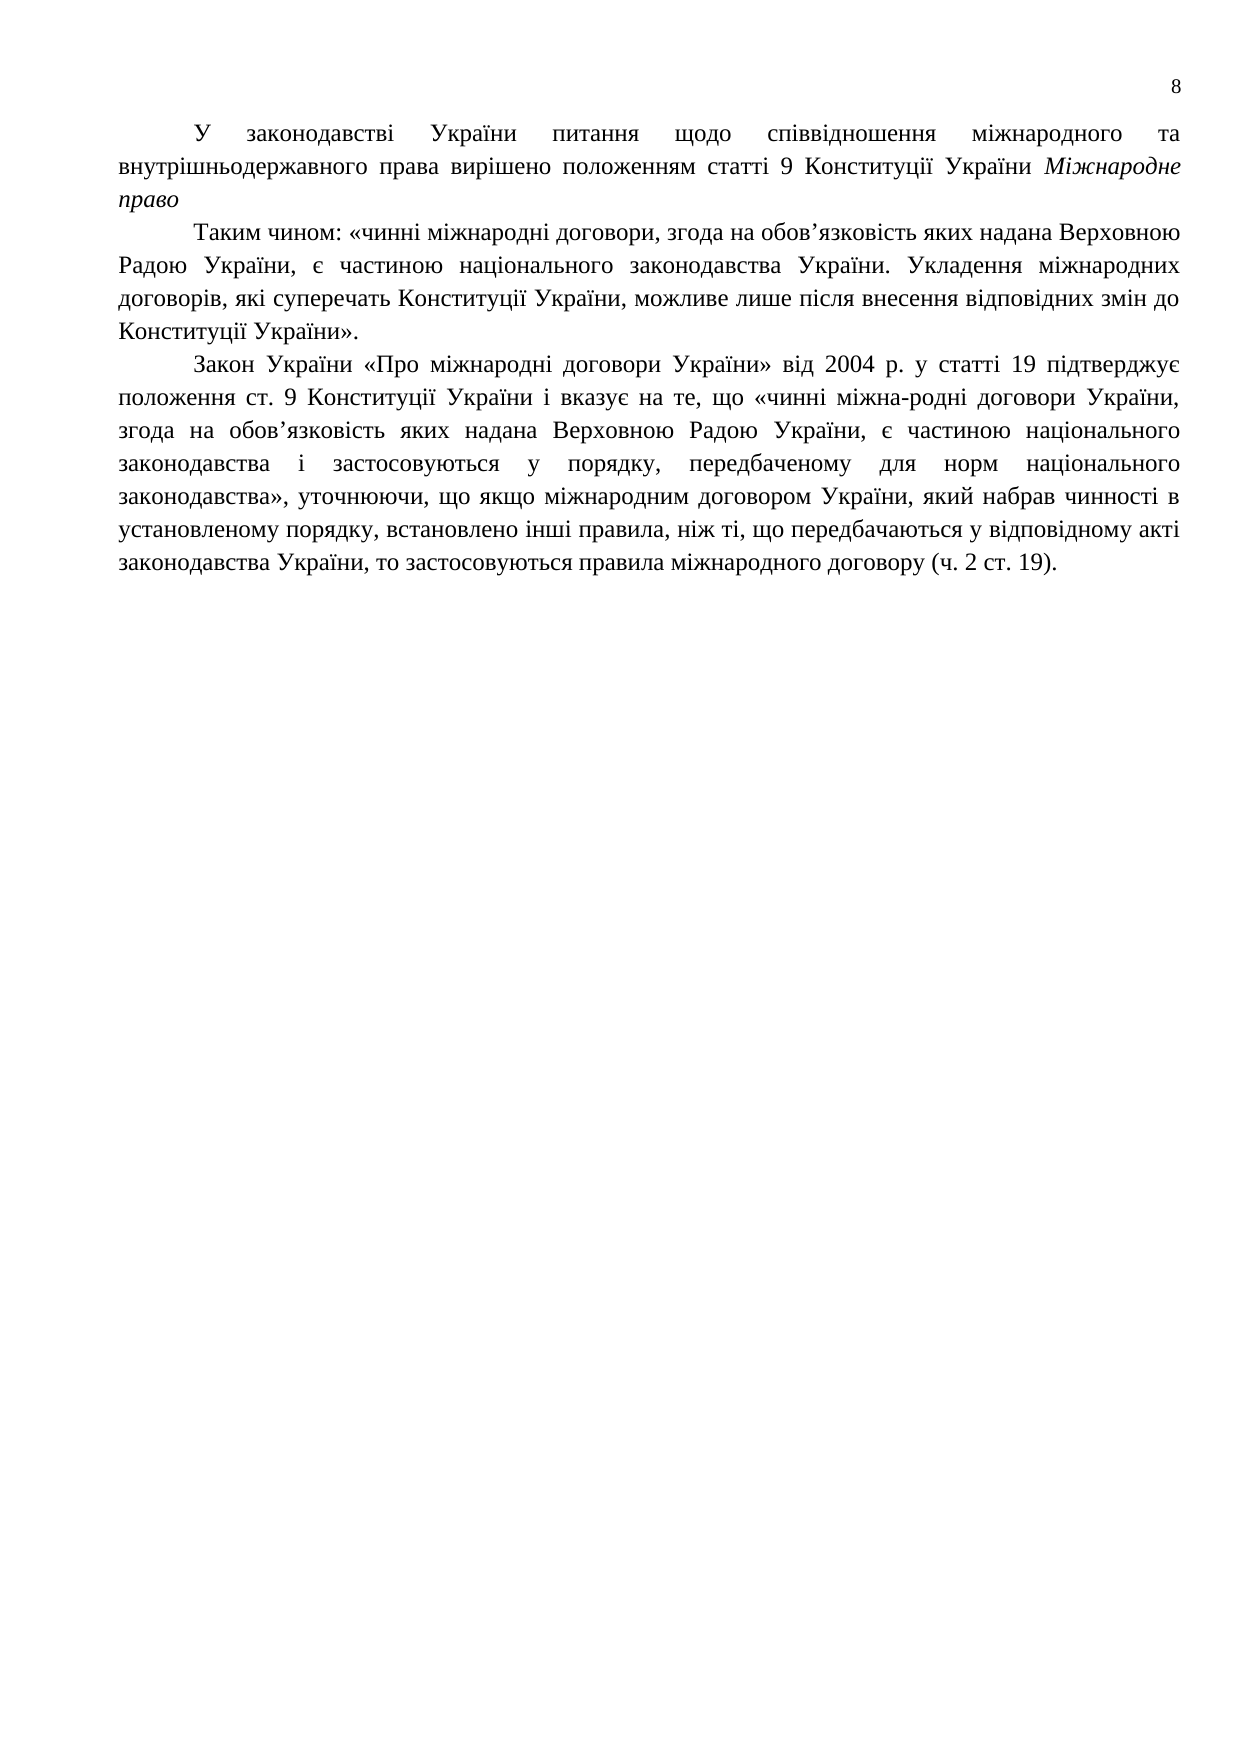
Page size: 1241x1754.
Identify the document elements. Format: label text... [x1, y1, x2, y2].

text У законодавстві України питання щодо співвідношення міжнародного та внутрішньодержавного права вирішено положенням статті 9 Конституції України Міжнародне право [118, 118, 1181, 213]
text Закон України «Про міжнародні договори України» від 2004 р. у статті 19 підтверджує положення ст. 9 Конституції України і вказує на те, що «чинні міжна-родні договори України, згода на обов’язковість яких надана Верховною Радою України, є частиною національного законодавства і застосовуються у порядку, передбаченому для норм національного законодавства», уточнюючи, що якщо міжнародним договором України, який набрав чинності в установленому порядку, встановлено інші правила, ніж ті, що передбачаються у відповідному акті законодавства України, то застосовуються правила міжнародного договору (ч. 2 ст. 19). [118, 349, 1181, 576]
text Таким чином: «чинні міжнародні договори, згода на обов’язковість яких надана Верховною Радою України, є частиною національного законодавства України. Укладення міжнародних договорів, які суперечать Конституції України, можливе лише після внесення відповідних змін до Конституції України». [118, 217, 1181, 345]
